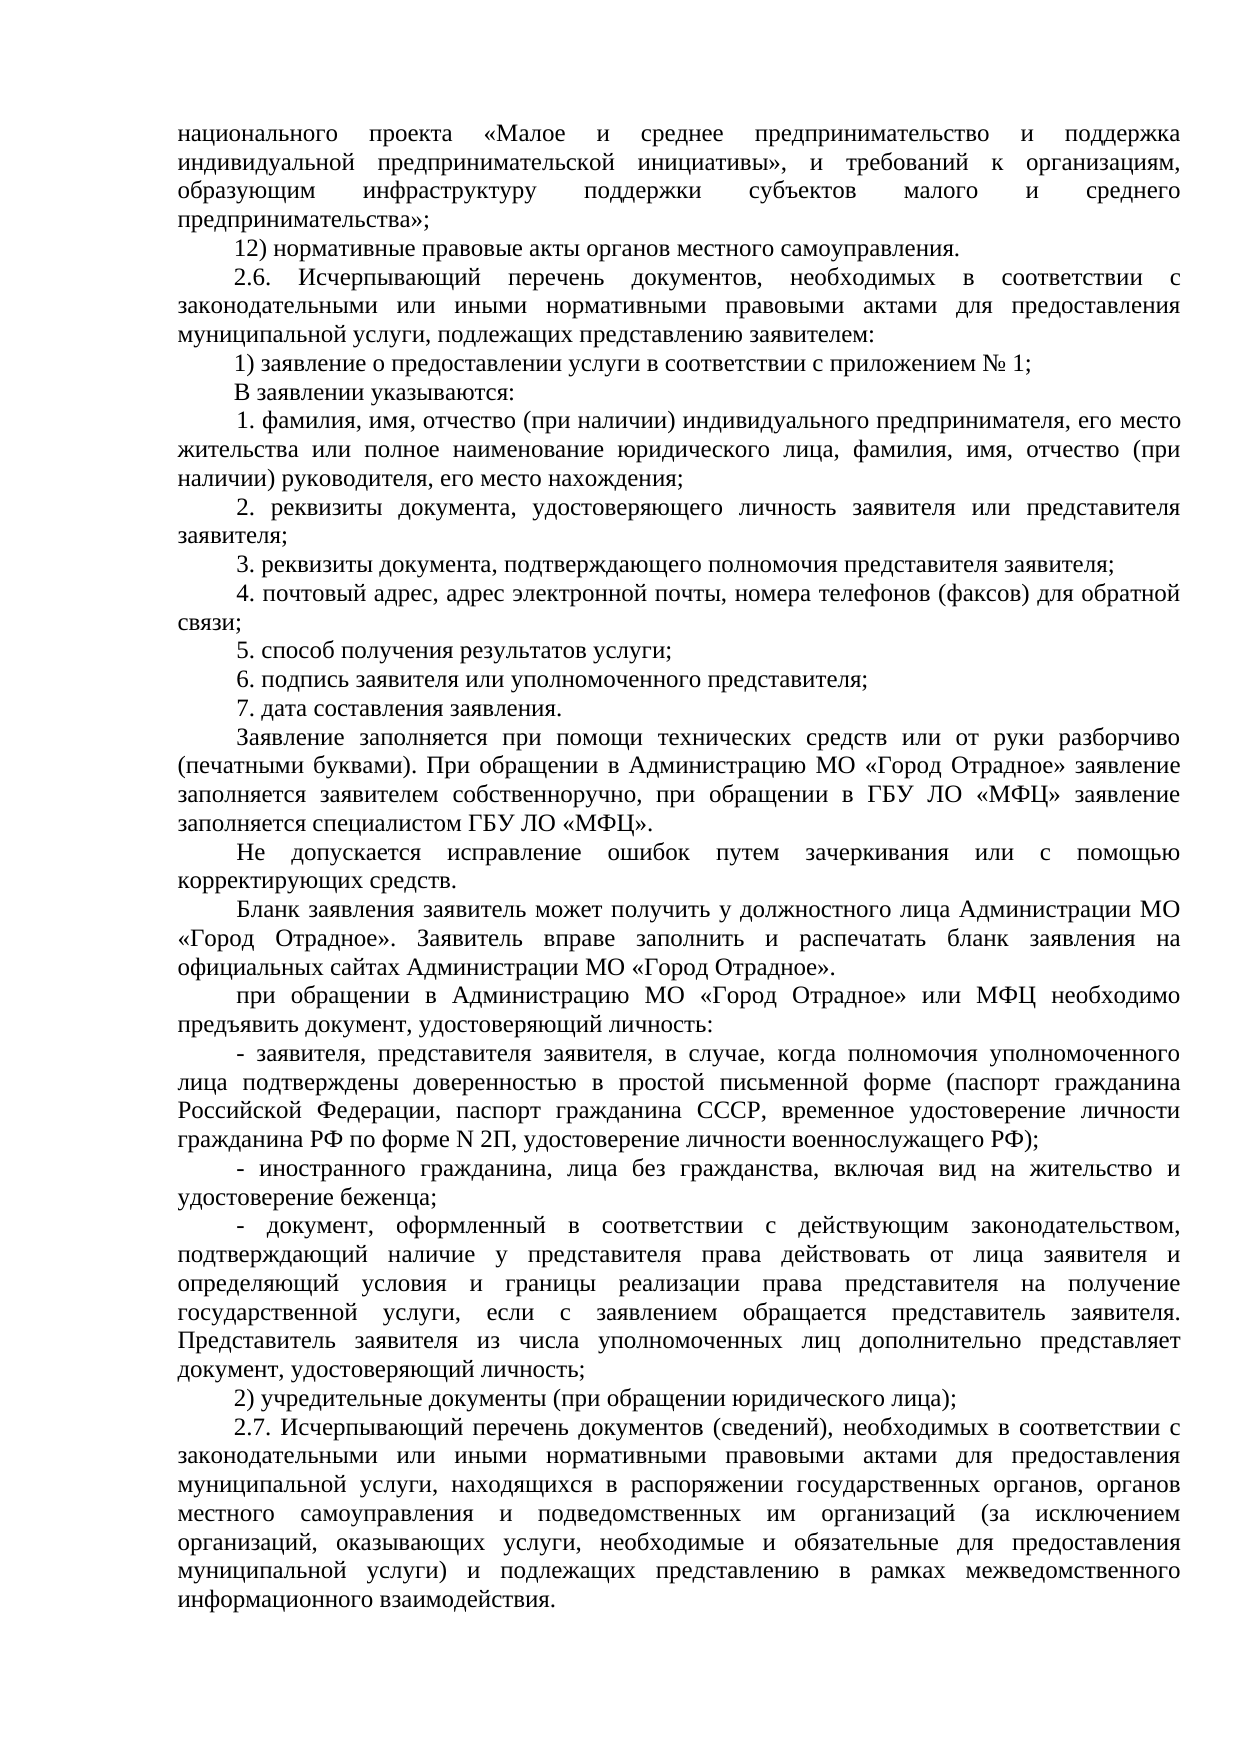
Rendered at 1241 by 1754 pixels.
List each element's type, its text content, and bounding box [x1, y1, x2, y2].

text 2) учредительные документы (при обращении юридического лица); [177, 1383, 1181, 1412]
text В заявлении указываются: [177, 377, 1181, 406]
text 2.7. Исчерпывающий перечень документов (сведений), необходимых в соответствии с законодательными или иными нормативными правовыми актами для предоставления муниципальной услуги, находящихся в распоряжении государственных органов, органов местного самоуправления и подведомственных им организаций (за исключением организаций, оказывающих услуги, необходимые и обязательные для предоставления муниципальной услуги) и подлежащих представлению в рамках межведомственного информационного взаимодействия. [177, 1412, 1181, 1613]
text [177, 118, 1181, 233]
text Не допускается исправление ошибок путем зачеркивания или с помощью корректирующих средств. [177, 837, 1181, 894]
text 3. реквизиты документа, подтверждающего полномочия представителя заявителя; [177, 549, 1181, 578]
text Заявление заполняется при помощи технических средств или от руки разборчиво (печатными буквами). При обращении в Администрацию МО «Город Отрадное» заявление заполняется заявителем собственноручно, при обращении в ГБУ ЛО «МФЦ» заявление заполняется специалистом ГБУ ЛО «МФЦ». [177, 722, 1181, 837]
text при обращении в Администрацию МО «Город Отрадное» или МФЦ необходимо предъявить документ, удостоверяющий личность: [177, 981, 1181, 1038]
text 1. фамилия, имя, отчество (при наличии) индивидуального предпринимателя, его место жительства или полное наименование юридического лица, фамилия, имя, отчество (при наличии) руководителя, его место нахождения; [177, 406, 1181, 492]
text 2.6. Исчерпывающий перечень документов, необходимых в соответствии с законодательными или иными нормативными правовыми актами для предоставления муниципальной услуги, подлежащих представлению заявителем: [177, 262, 1181, 348]
text - заявителя, представителя заявителя, в случае, когда полномочия уполномоченного лица подтверждены доверенностью в простой письменной форме (паспорт гражданина Российской Федерации, паспорт гражданина СССР, временное удостоверение личности гражданина РФ по форме N 2П, удостоверение личности военнослужащего РФ); [177, 1038, 1181, 1153]
text - документ, оформленный в соответствии с действующим законодательством, подтверждающий наличие у представителя права действовать от лица заявителя и определяющий условия и границы реализации права представителя на получение государственной услуги, если с заявлением обращается представитель заявителя. Представитель заявителя из числа уполномоченных лиц дополнительно представляет документ, удостоверяющий личность; [177, 1211, 1181, 1383]
text 12) нормативные правовые акты органов местного самоуправления. [177, 233, 1181, 262]
text 1) заявление о предоставлении услуги в соответствии с приложением № 1; [177, 348, 1181, 377]
text 4. почтовый адрес, адрес электронной почты, номера телефонов (факсов) для обратной связи; [177, 578, 1181, 636]
text 7. дата составления заявления. [177, 693, 1181, 722]
text 6. подпись заявителя или уполномоченного представителя; [177, 664, 1181, 693]
text Бланк заявления заявитель может получить у должностного лица Администрации МО «Город Отрадное». Заявитель вправе заполнить и распечатать бланк заявления на официальных сайтах Администрации МО «Город Отрадное». [177, 894, 1181, 981]
text - иностранного гражданина, лица без гражданства, включая вид на жительство и удостоверение беженца; [177, 1153, 1181, 1211]
text 5. способ получения результатов услуги; [177, 636, 1181, 664]
text 2. реквизиты документа, удостоверяющего личность заявителя или представителя заявителя; [177, 492, 1181, 549]
